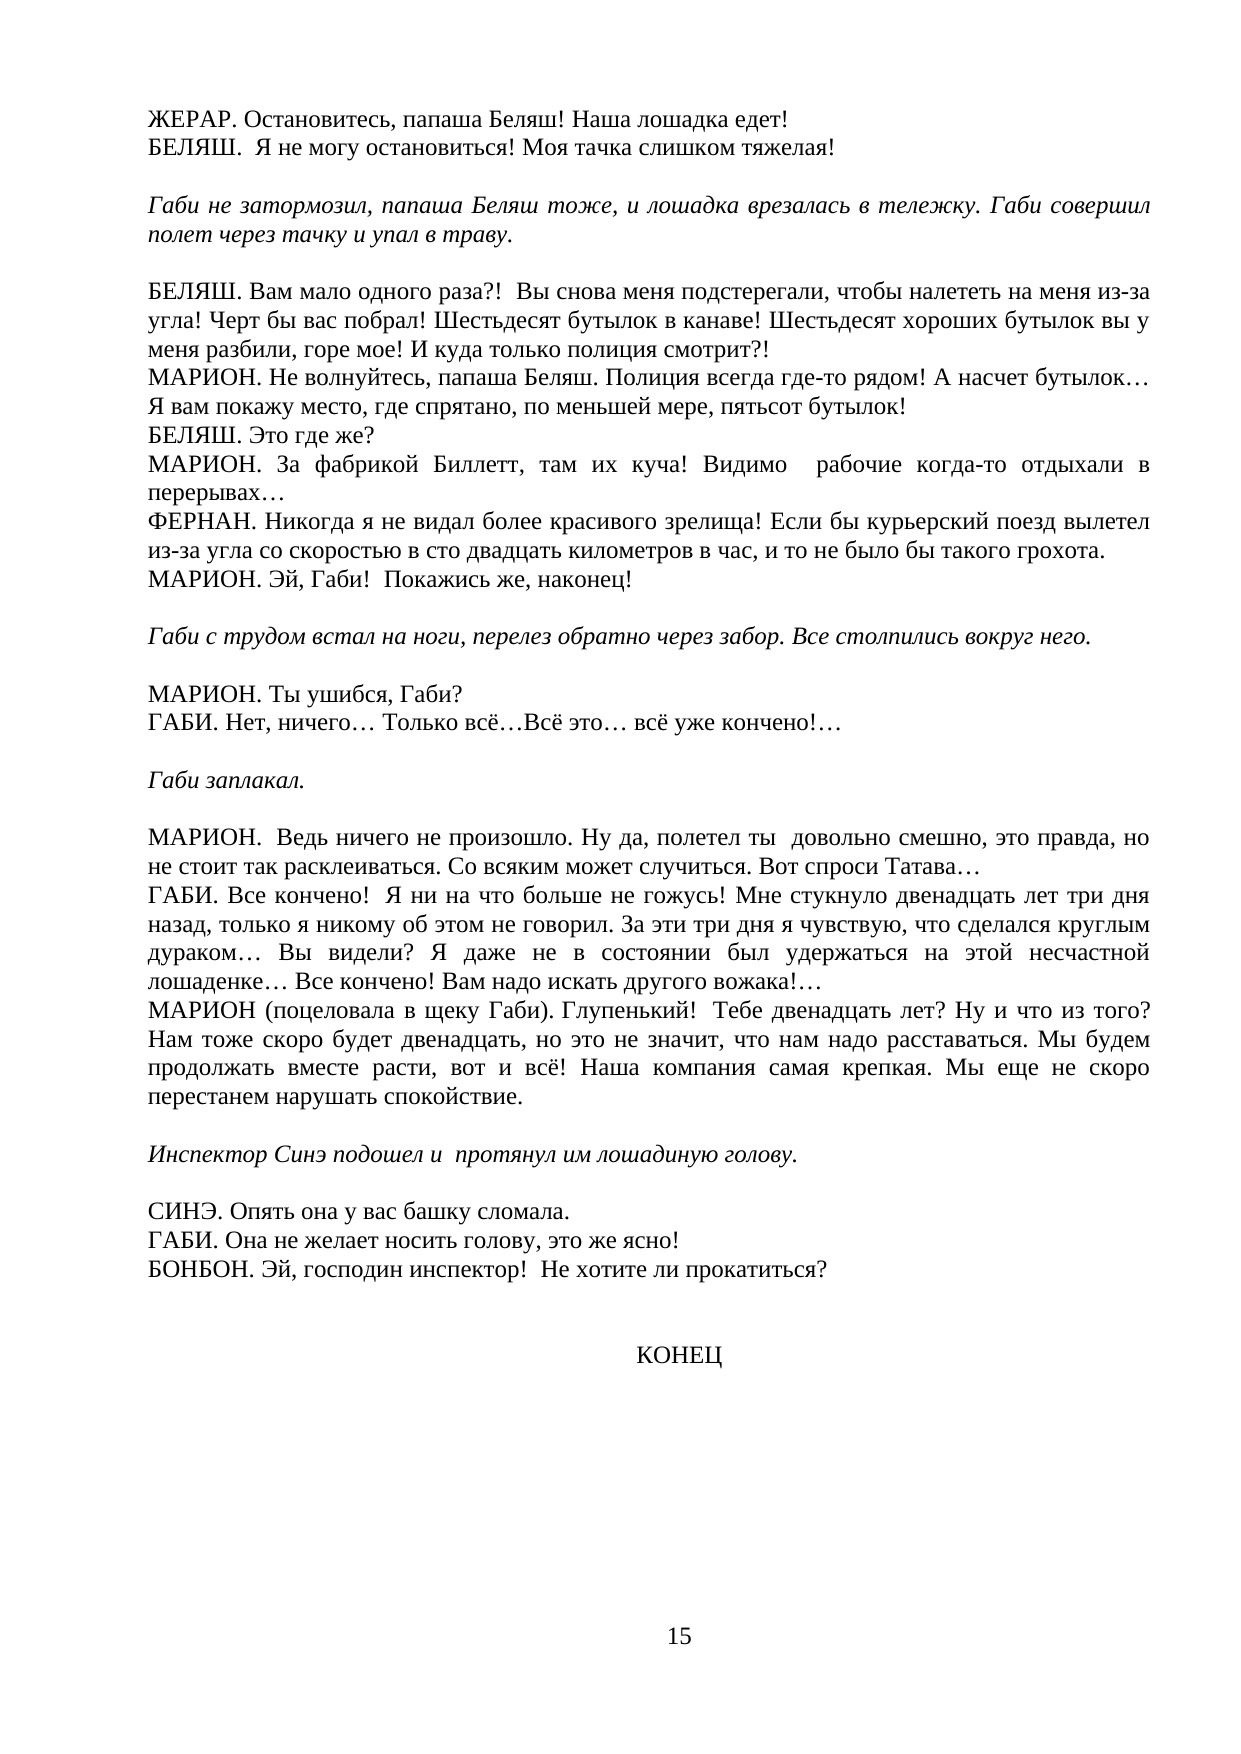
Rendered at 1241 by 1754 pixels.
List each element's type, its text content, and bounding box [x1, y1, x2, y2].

text МАРИОН. Ты ушибся, Габи? [148, 679, 1152, 707]
text Габи не затормозил, папаша Беляш тоже, и лошадка врезалась в тележку. Габи совершил полет через тачку и упал в траву. [148, 190, 1152, 247]
text БОНБОН. Эй, господин инспектор! Не хотите ли прокатиться? [148, 1254, 1152, 1282]
text ГАБИ. Она не желает носить голову, это же ясно! [148, 1225, 1152, 1254]
text МАРИОН. Ведь ничего не произошло. Ну да, полетел ты довольно смешно, это правда, но не стоит так расклеиваться. Со всяким может случиться. Вот спроси Татава… [148, 822, 1152, 880]
text БЕЛЯШ. Это где же? [148, 420, 1152, 449]
text БЕЛЯШ. Вам мало одного раза?! Вы снова меня подстерегали, чтобы налететь на меня из-за угла! Черт бы вас побрал! Шестьдесят бутылок в канаве! Шестьдесят хороших бутылок вы у меня разбили, горе мое! И куда только полиция смотрит?! [148, 276, 1152, 362]
text БЕЛЯШ. Я не могу остановиться! Моя тачка слишком тяжелая! [148, 132, 1152, 161]
text Габи заплакал. [148, 765, 1152, 794]
text Инспектор Синэ подошел и протянул им лошадиную голову. [148, 1139, 1152, 1167]
text МАРИОН. Эй, Габи! Покажись же, наконец! [148, 564, 1152, 592]
text ЖЕРАР. Остановитесь, папаша Беляш! Наша лошадка едет! [148, 104, 1152, 132]
text МАРИОН. За фабрикой Биллетт, там их куча! Видимо рабочие когда-то отдыхали в перерывах… [148, 449, 1152, 506]
text МАРИОН (поцеловала в щеку Габи). Глупенький! Тебе двенадцать лет? Ну и что из того? Нам тоже скоро будет двенадцать, но это не значит, что нам надо расставаться. Мы будем продолжать вместе расти, вот и всё! Наша компания самая крепкая. Мы еще не скоро перестанем нарушать спокойствие. [148, 995, 1152, 1110]
text КОНЕЦ [148, 1340, 1152, 1369]
text СИНЭ. Опять она у вас башку сломала. [148, 1196, 1152, 1225]
text МАРИОН. Не волнуйтесь, папаша Беляш. Полиция всегда где-то рядом! А насчет бутылок… Я вам покажу место, где спрятано, по меньшей мере, пятьсот бутылок! [148, 362, 1152, 420]
text ФЕРНАН. Никогда я не видал более красивого зрелища! Если бы курьерский поезд вылетел из-за угла со скоростью в сто двадцать километров в час, и то не было бы такого грохота. [148, 506, 1152, 564]
text ГАБИ. Все кончено! Я ни на что больше не гожусь! Мне стукнуло двенадцать лет три дня назад, только я никому об этом не говорил. За эти три дня я чувствую, что сделался круглым дураком… Вы видели? Я даже не в состоянии был удержаться на этой несчастной лошаденке… Все кончено! Вам надо искать другого вожака!… [148, 880, 1152, 995]
text ГАБИ. Нет, ничего… Только всё…Всё это… всё уже кончено!… [148, 707, 1152, 736]
text Габи с трудом встал на ноги, перелез обратно через забор. Все столпились вокруг него. [148, 621, 1152, 650]
